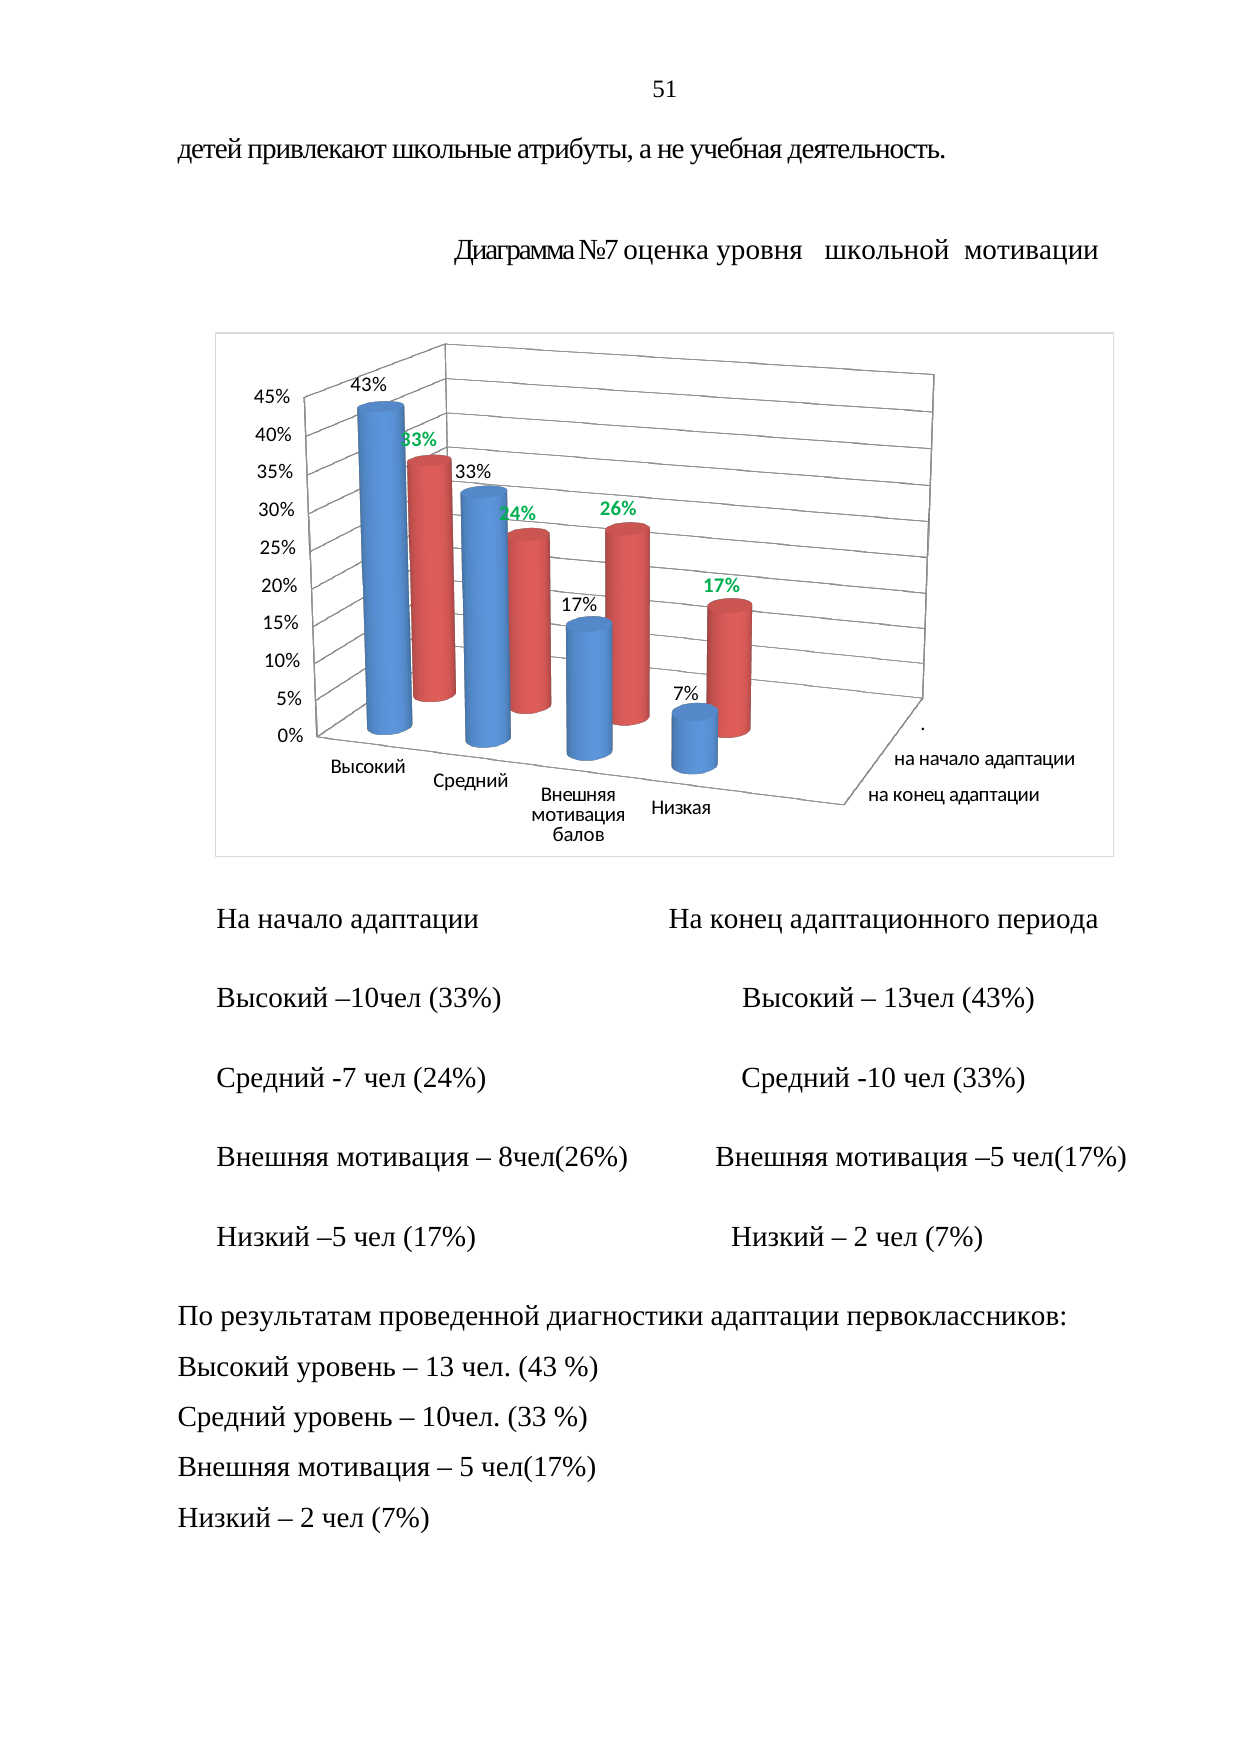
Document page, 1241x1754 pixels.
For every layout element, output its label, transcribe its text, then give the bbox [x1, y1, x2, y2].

text Внешняя мотивация – 8чел(26%) Внешняя мотивация –5 чел(17%) [185, 1139, 1144, 1173]
text По результатам проведенной диагностики адаптации первоклассников: [177, 1298, 1152, 1332]
text Средний -7 чел (24%) Средний -10 чел (33%) [185, 1060, 1144, 1093]
text На начало адаптации На конец адаптационного периода [185, 901, 1144, 934]
text Низкий – 2 чел (7%) [177, 1500, 1152, 1533]
text Высокий –10чел (33%) Высокий – 13чел (43%) [185, 981, 1144, 1014]
text Внешняя мотивация – 5 чел(17%) [177, 1449, 1152, 1483]
text Высокий уровень – 13 чел. (43 %) [177, 1349, 1152, 1382]
text Низкий –5 чел (17%) Низкий – 2 чел (7%) [185, 1219, 1144, 1252]
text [177, 131, 1152, 165]
text Средний уровень – 10чел. (33 %) [177, 1399, 1152, 1433]
text Диаграмма №7 оценка уровня школьной мотивации [177, 232, 1152, 265]
